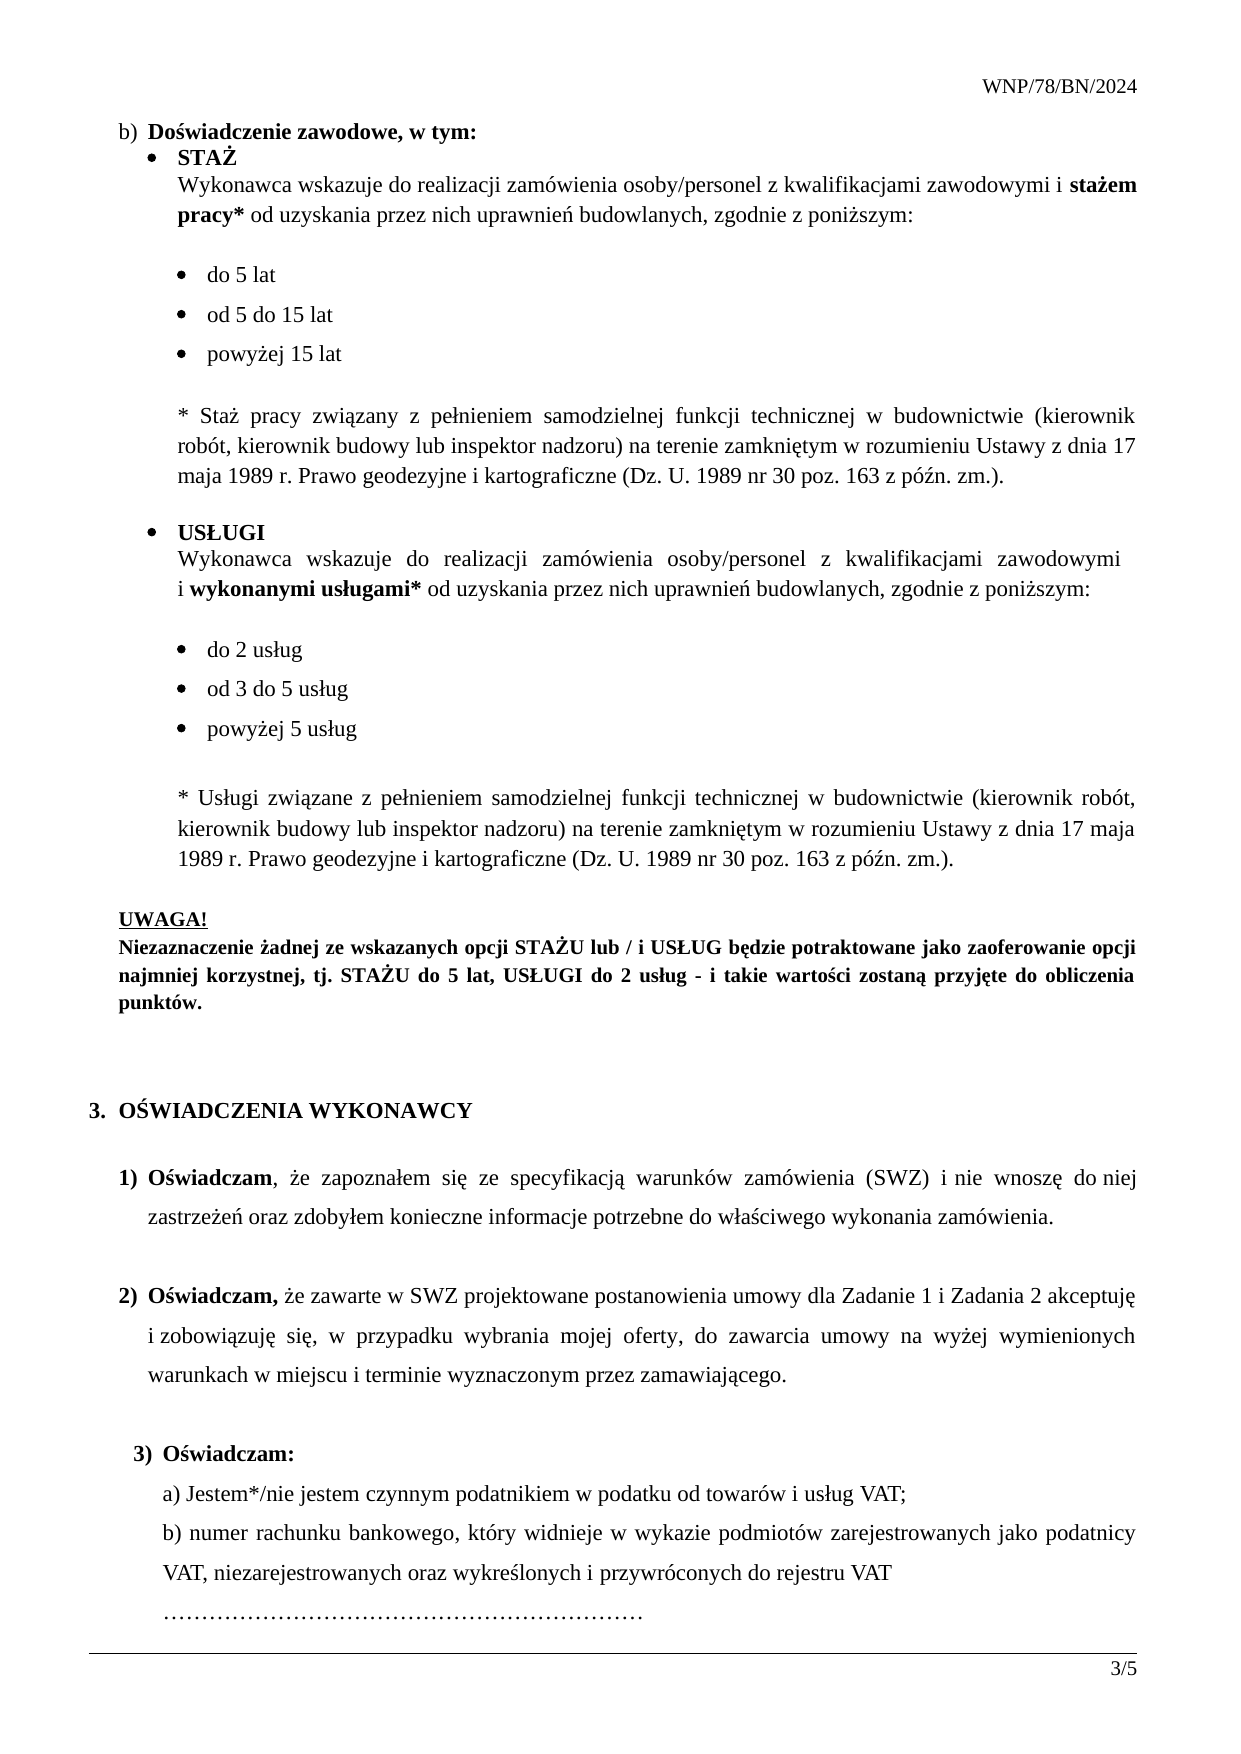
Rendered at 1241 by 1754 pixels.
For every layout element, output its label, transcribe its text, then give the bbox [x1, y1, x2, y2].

text UWAGA! [118, 907, 1137, 931]
text b) numer rachunku bankowego, który widnieje w wykazie podmiotów zarejestrowanych jako podatnicy VAT, niezarejestrowanych oraz wykreślonych i przywróconych do rejestru VAT [162, 1519, 1137, 1585]
list USŁUGI [148, 519, 1167, 545]
list Oświadczam, że zawarte w SWZ projektowane postanowienia umowy dla Zadanie 1 i Zadania 2 akceptuję i zobowiązuję się, w przypadku wybrania mojej oferty, do zawarcia umowy na wyżej wymienionych warunkach w miejscu i terminie wyznaczonym przez zamawiającego. [118, 1282, 1137, 1388]
text ……………………………………………………… [162, 1598, 1137, 1624]
list Oświadczam, że zapoznałem się ze specyfikacją warunków zamówienia (SWZ) i nie wnoszę do niej zastrzeżeń oraz zdobyłem konieczne informacje potrzebne do właściwego wykonania zamówienia. [118, 1164, 1137, 1230]
text Wykonawca wskazuje do realizacji zamówienia osoby/personel z kwalifikacjami zawodowymi i stażem pracy* od uzyskania przez nich uprawnień budowlanych, zgodnie z poniższym: [177, 171, 1137, 227]
list Oświadczam: [133, 1440, 1137, 1467]
list powyżej 15 lat [177, 340, 1137, 367]
list od 5 do 15 lat [177, 301, 1137, 327]
list od 3 do 5 usług [177, 675, 1137, 702]
text * Staż pracy związany z pełnieniem samodzielnej funkcji technicznej w budownictwie (kierownik robót, kierownik budowy lub inspektor nadzoru) na terenie zamkniętym w rozumieniu Ustawy z dnia 17 maja 1989 r. Prawo geodezyjne i kartograficzne (Dz. U. 1989 nr 30 poz. 163 z późn. zm.). [177, 402, 1137, 489]
list do 2 usług [177, 636, 1137, 662]
list OŚWIADCZENIA WYKONAWCY [89, 1097, 1137, 1123]
list Doświadczenie zawodowe, w tym: [118, 118, 1167, 144]
list STAŻ [148, 144, 1167, 171]
text Niezaznaczenie żadnej ze wskazanych opcji STAŻU lub / i USŁUG będzie potraktowane jako zaoferowanie opcji najmniej korzystnej, tj. STAŻU do 5 lat, USŁUGI do 2 usług - i takie wartości zostaną przyjęte do obliczenia punktów. [118, 935, 1137, 1014]
text * Usługi związane z pełnieniem samodzielnej funkcji technicznej w budownictwie (kierownik robót, kierownik budowy lub inspektor nadzoru) na terenie zamkniętym w rozumieniu Ustawy z dnia 17 maja 1989 r. Prawo geodezyjne i kartograficzne (Dz. U. 1989 nr 30 poz. 163 z późn. zm.). [177, 784, 1137, 871]
text a) Jestem*/nie jestem czynnym podatnikiem w podatku od towarów i usług VAT; [162, 1480, 1137, 1506]
list do 5 lat [177, 261, 1137, 288]
text Wykonawca wskazuje do realizacji zamówienia osoby/personel z kwalifikacjami zawodowymi i wykonanymi usługami* od uzyskania przez nich uprawnień budowlanych, zgodnie z poniższym: [177, 545, 1137, 602]
list powyżej 5 usług [177, 715, 1137, 741]
